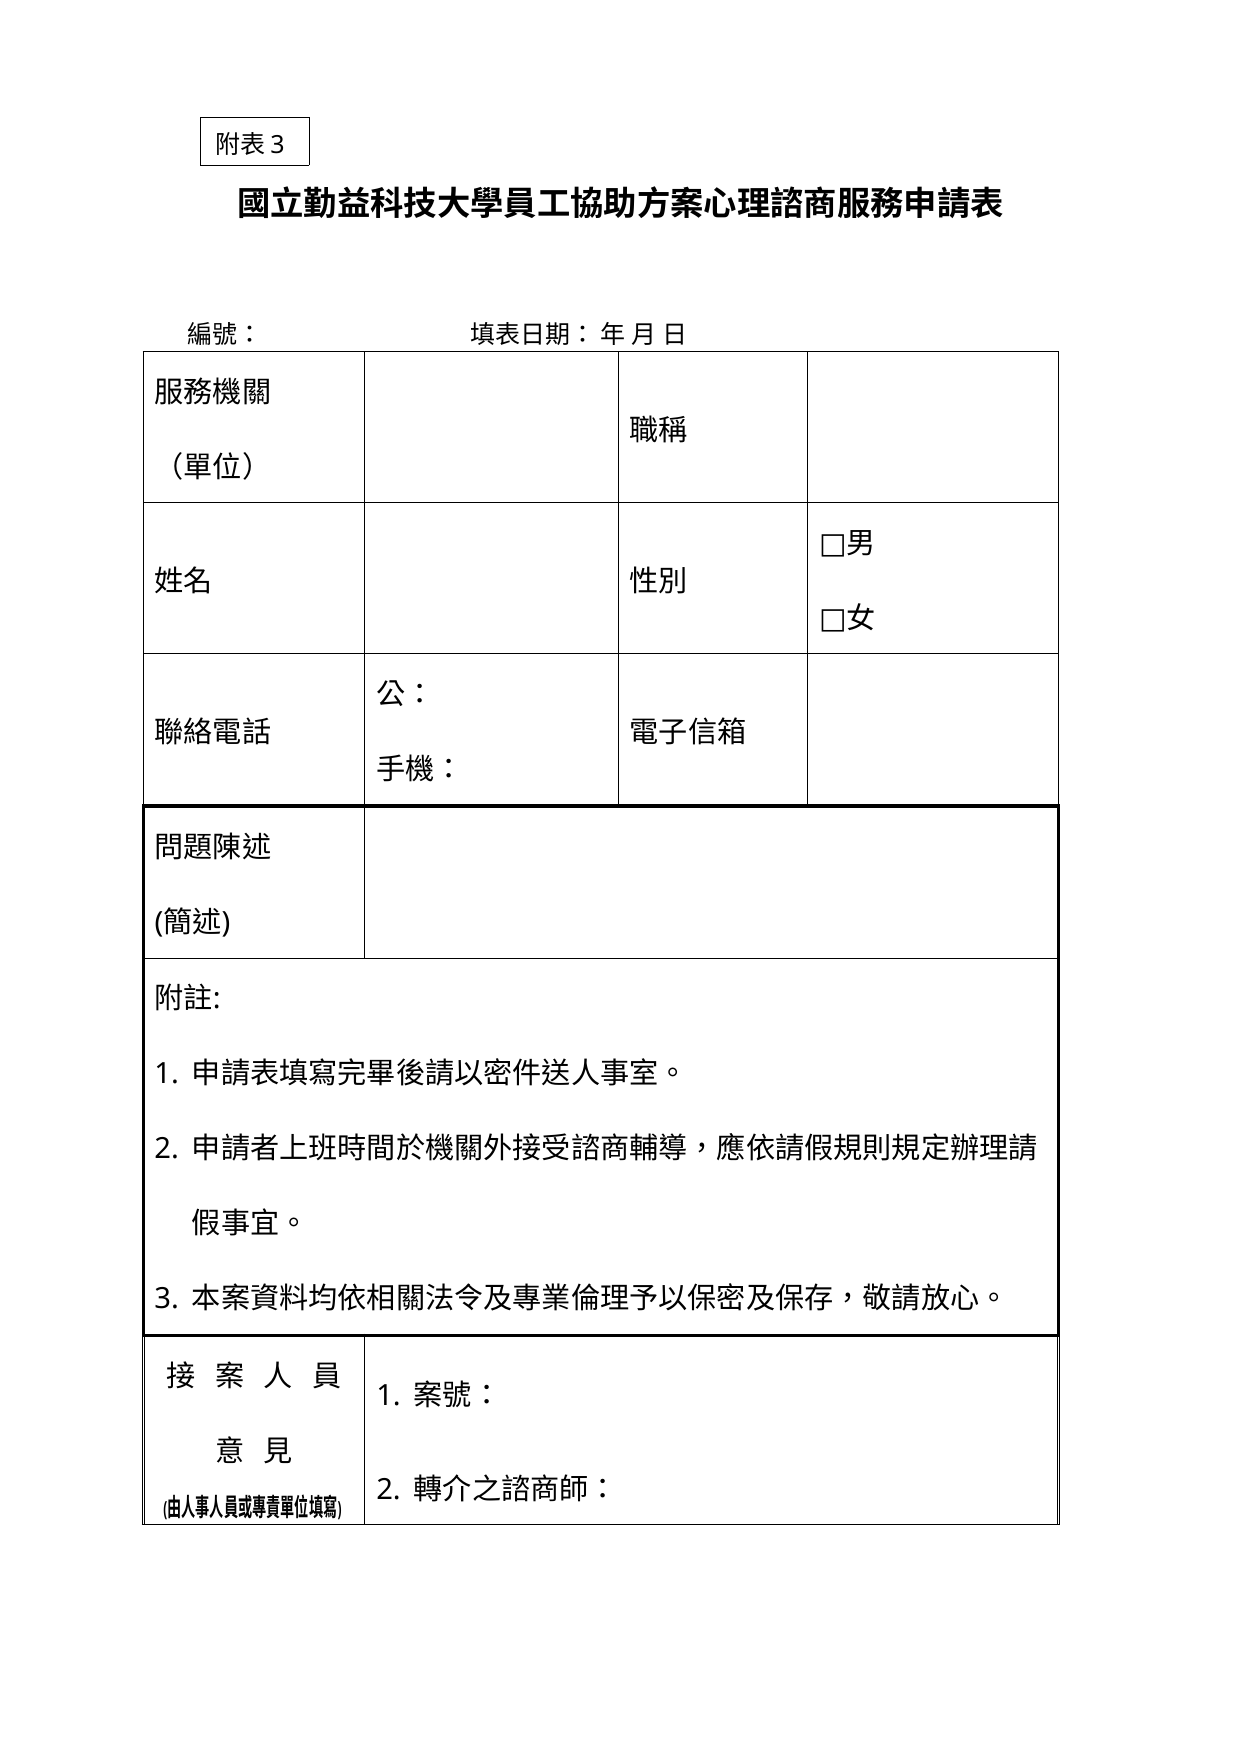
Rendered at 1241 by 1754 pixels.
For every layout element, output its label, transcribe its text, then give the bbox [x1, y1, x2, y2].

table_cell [365, 1337, 1057, 1524]
table_cell [365, 503, 618, 653]
table_header 服務機關 （單位） [144, 352, 364, 502]
table_cell 性別 [619, 503, 807, 653]
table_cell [145, 1337, 364, 1524]
table_cell 公： 手機： [365, 654, 618, 804]
table_header [808, 352, 1058, 502]
table_cell 電子信箱 [619, 654, 807, 804]
text 國立勤益科技大學員工協助方案心理諮商服務申請表 [187, 164, 1053, 239]
table_cell [808, 654, 1058, 804]
table_header [365, 352, 618, 502]
table_cell □男 □女 [808, 503, 1058, 653]
table_header 職稱 [619, 352, 807, 502]
text 編號： 填表日期： 年 月 日 [187, 314, 1053, 351]
table_cell 姓名 [144, 503, 364, 653]
table_cell 附註: 申請表填寫完畢後請以密件送人事室。 申請者上班時間於機關外接受諮商輔導，應依請假規則規定辦理請假事宜。 本案資料均依相關法令及專業倫理予以保密及保存，敬請放心。 [145, 959, 1057, 1333]
table_cell 聯絡電話 [144, 654, 364, 804]
table_cell 問題陳述 (簡述) [145, 808, 364, 957]
table_cell [365, 808, 1057, 957]
